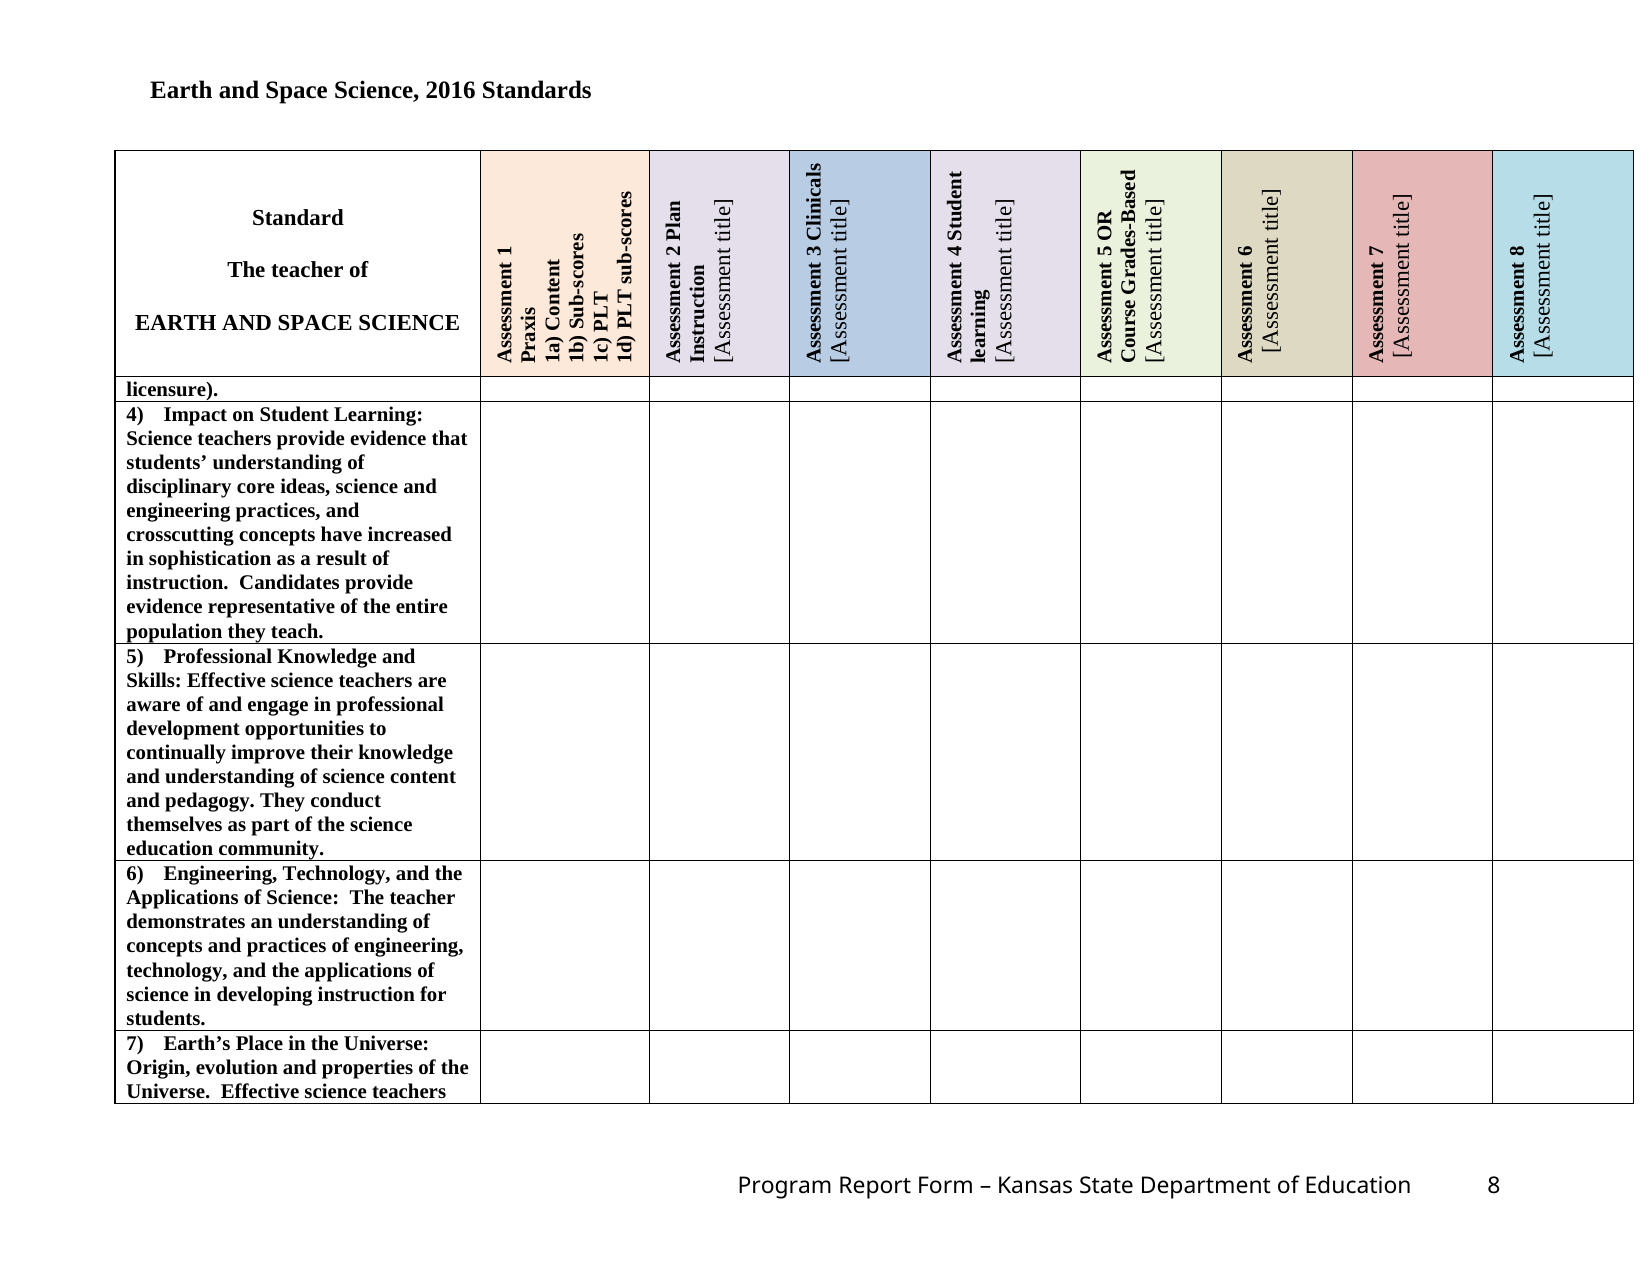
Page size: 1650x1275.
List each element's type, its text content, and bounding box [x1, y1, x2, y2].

table_cell [1222, 861, 1352, 1030]
table_cell [1493, 377, 1633, 401]
table_header Assessment 3 Clinicals [Assessment title] [790, 151, 930, 376]
table_cell [1081, 644, 1221, 860]
table_cell [790, 402, 930, 643]
table_header Assessment 7 [Assessment title] [1353, 151, 1492, 376]
table_cell [1222, 402, 1352, 643]
table_cell [1081, 1031, 1221, 1103]
table_cell [650, 1031, 789, 1103]
table_cell [1493, 644, 1633, 860]
table_cell [1222, 644, 1352, 860]
table_header Assessment 5 OR Course Grades-Based [Assessment title] [1081, 151, 1221, 376]
table_cell [1353, 1031, 1492, 1103]
table_cell [481, 861, 649, 1030]
table_cell [931, 1031, 1080, 1103]
table_cell [1353, 644, 1492, 860]
table_cell [1493, 402, 1633, 643]
table_cell [931, 402, 1080, 643]
table_header Standard The teacher of EARTH AND SPACE SCIENCE [116, 151, 480, 376]
table_cell [1222, 1031, 1352, 1103]
table_cell [931, 377, 1080, 401]
table_cell [481, 644, 649, 860]
table_cell [650, 861, 789, 1030]
table_cell [481, 402, 649, 643]
table_cell [790, 644, 930, 860]
table_header Assessment 6 [Assessment title] [1222, 151, 1352, 376]
table_cell [1493, 1031, 1633, 1103]
table_cell [790, 1031, 930, 1103]
table_cell [650, 402, 789, 643]
table_header Assessment 8 [Assessment title] [1493, 151, 1633, 376]
table_cell Professional Knowledge and Skills: Effective science teachers are aware of and engage in professional development opportunities to continually improve their knowledge and understanding of science content and pedagogy. They conduct themselves as part of the science education community. [116, 644, 480, 860]
table_cell [790, 861, 930, 1030]
table_cell Impact on Student Learning: Science teachers provide evidence that students’ understanding of disciplinary core ideas, science and engineering practices, and crosscutting concepts have increased in sophistication as a result of instruction. Candidates provide evidence representative of the entire population they teach. [116, 402, 480, 643]
table_header Assessment 2 Plan Instruction [Assessment title] [650, 151, 789, 376]
table_cell [481, 1031, 649, 1103]
table_cell [1353, 377, 1492, 401]
table_header Assessment 1 Praxis 1a) Content 1b) Sub-scores 1c) PLT 1d) PLT sub-scores [481, 151, 649, 376]
table_cell [1222, 377, 1352, 401]
table_cell [1081, 402, 1221, 643]
table_cell [931, 861, 1080, 1030]
table_cell [650, 644, 789, 860]
table_cell [1081, 861, 1221, 1030]
table_cell [931, 644, 1080, 860]
table_cell [1353, 861, 1492, 1030]
table_cell [790, 377, 930, 401]
table_cell [481, 377, 649, 401]
table_cell [650, 377, 789, 401]
table_cell [1081, 377, 1221, 401]
table_cell [1353, 402, 1492, 643]
table_cell Engineering, Technology, and the Applications of Science: The teacher demonstrates an understanding of concepts and practices of engineering, technology, and the applications of science in developing instruction for students. [116, 861, 480, 1030]
table_cell [1493, 861, 1633, 1030]
table_header Assessment 4 Student learning [Assessment title] [931, 151, 1080, 376]
